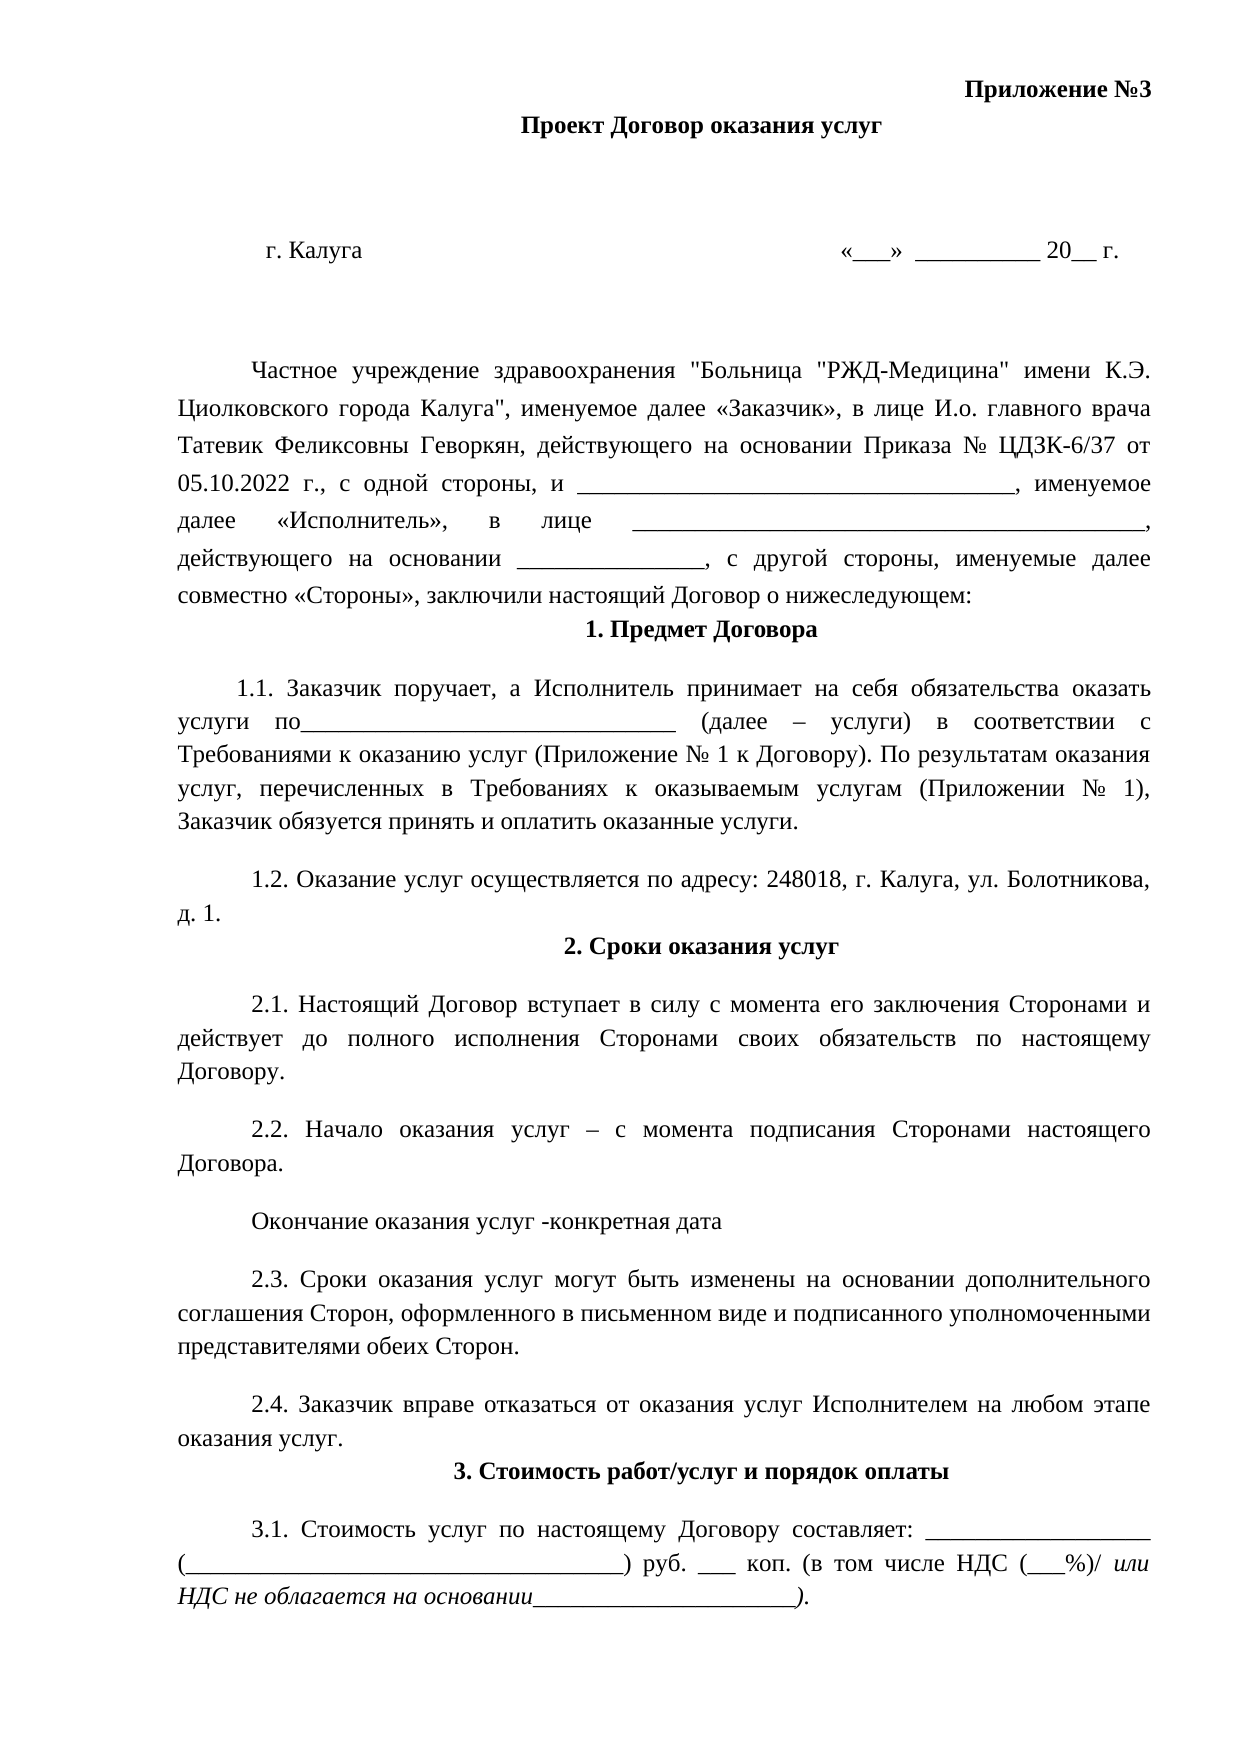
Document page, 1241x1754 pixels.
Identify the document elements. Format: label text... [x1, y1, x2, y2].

text 3.1. Стоимость услуг по настоящему Договору составляет: __________________ (___________________________________) руб. ___ коп. (в том числе НДС (___%)/ или НДС не облагается на основании_____________________). [177, 1511, 1152, 1611]
text 2.4. Заказчик вправе отказаться от оказания услуг Исполнителем на любом этапе оказания услуг. [177, 1386, 1152, 1453]
text Частное учреждение здравоохранения "Больница "РЖД-Медицина" имени К.Э. Циолковского города Калуга", именуемое далее «Заказчик», в лице И.о. главного врача Татевик Феликсовны Геворкян, действующего на основании Приказа № ЦДЗК-6/37 от 05.10.2022 г., с одной стороны, и ___________________________________, именуемое далее «Исполнитель», в лице _________________________________________, действующего на основании _______________, с другой стороны, именуемые далее совместно «Стороны», заключили настоящий Договор о нижеследующем: [177, 348, 1152, 611]
text 2.3. Сроки оказания услуг могут быть изменены на основании дополнительного соглашения Сторон, оформленного в письменном виде и подписанного уполномоченными представителями обеих Сторон. [177, 1261, 1152, 1361]
text Окончание оказания услуг -конкретная дата [177, 1203, 1152, 1236]
text 1.2. Оказание услуг осуществляется по адресу: 248018, г. Калуга, ул. Болотникова, д. 1. [177, 861, 1152, 928]
subtitle 2. Сроки оказания услуг [177, 928, 1152, 961]
table_header г. Калуга [177, 207, 664, 265]
subtitle 1. Предмет Договора [177, 611, 1152, 644]
subtitle 3. Стоимость работ/услуг и порядок оплаты [177, 1453, 1152, 1486]
text 2.2. Начало оказания услуг – с момента подписания Сторонами настоящего Договора. [177, 1111, 1152, 1178]
text 2.1. Настоящий Договор вступает в силу с момента его заключения Сторонами и действует до полного исполнения Сторонами своих обязательств по настоящему Договору. [177, 986, 1152, 1086]
table_header «___» __________ 20__ г. [664, 207, 1152, 265]
text 1.1. Заказчик поручает, а Исполнитель принимает на себя обязательства оказать услуги по______________________________ (далее – услуги) в соответствии с Требованиями к оказанию услуг (Приложение № 1 к Договору). По результатам оказания услуг, перечисленных в Требованиях к оказываемым услугам (Приложении № 1), Заказчик обязуется принять и оплатить оказанные услуги. [177, 669, 1152, 836]
title Проект Договор оказания услуг [177, 107, 1152, 140]
title Приложение №3 [177, 74, 1152, 103]
